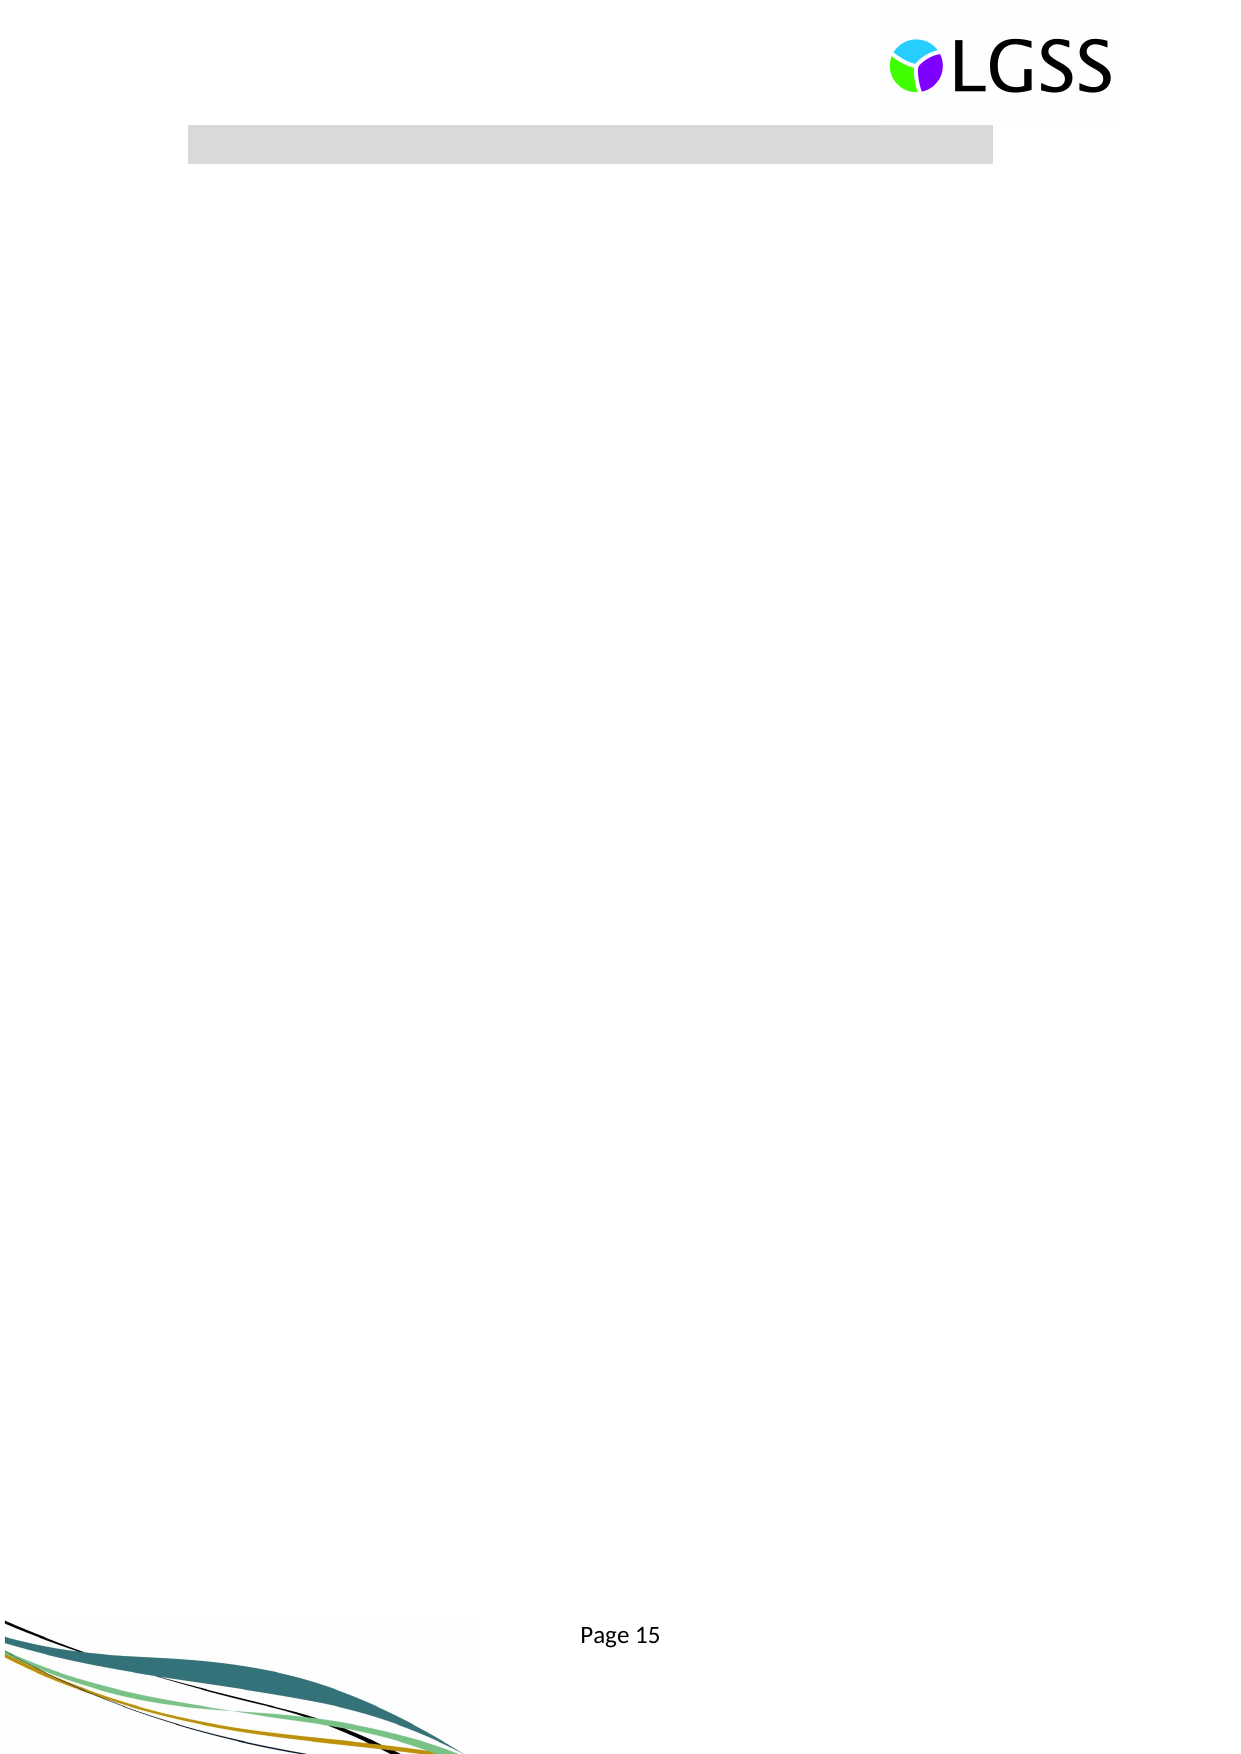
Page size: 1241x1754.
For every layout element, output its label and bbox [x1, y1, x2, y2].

picture [4, 1620, 479, 1754]
table_cell [796, 125, 993, 164]
picture [879, 6, 1118, 122]
table_cell [365, 125, 796, 164]
table_cell [188, 125, 365, 164]
